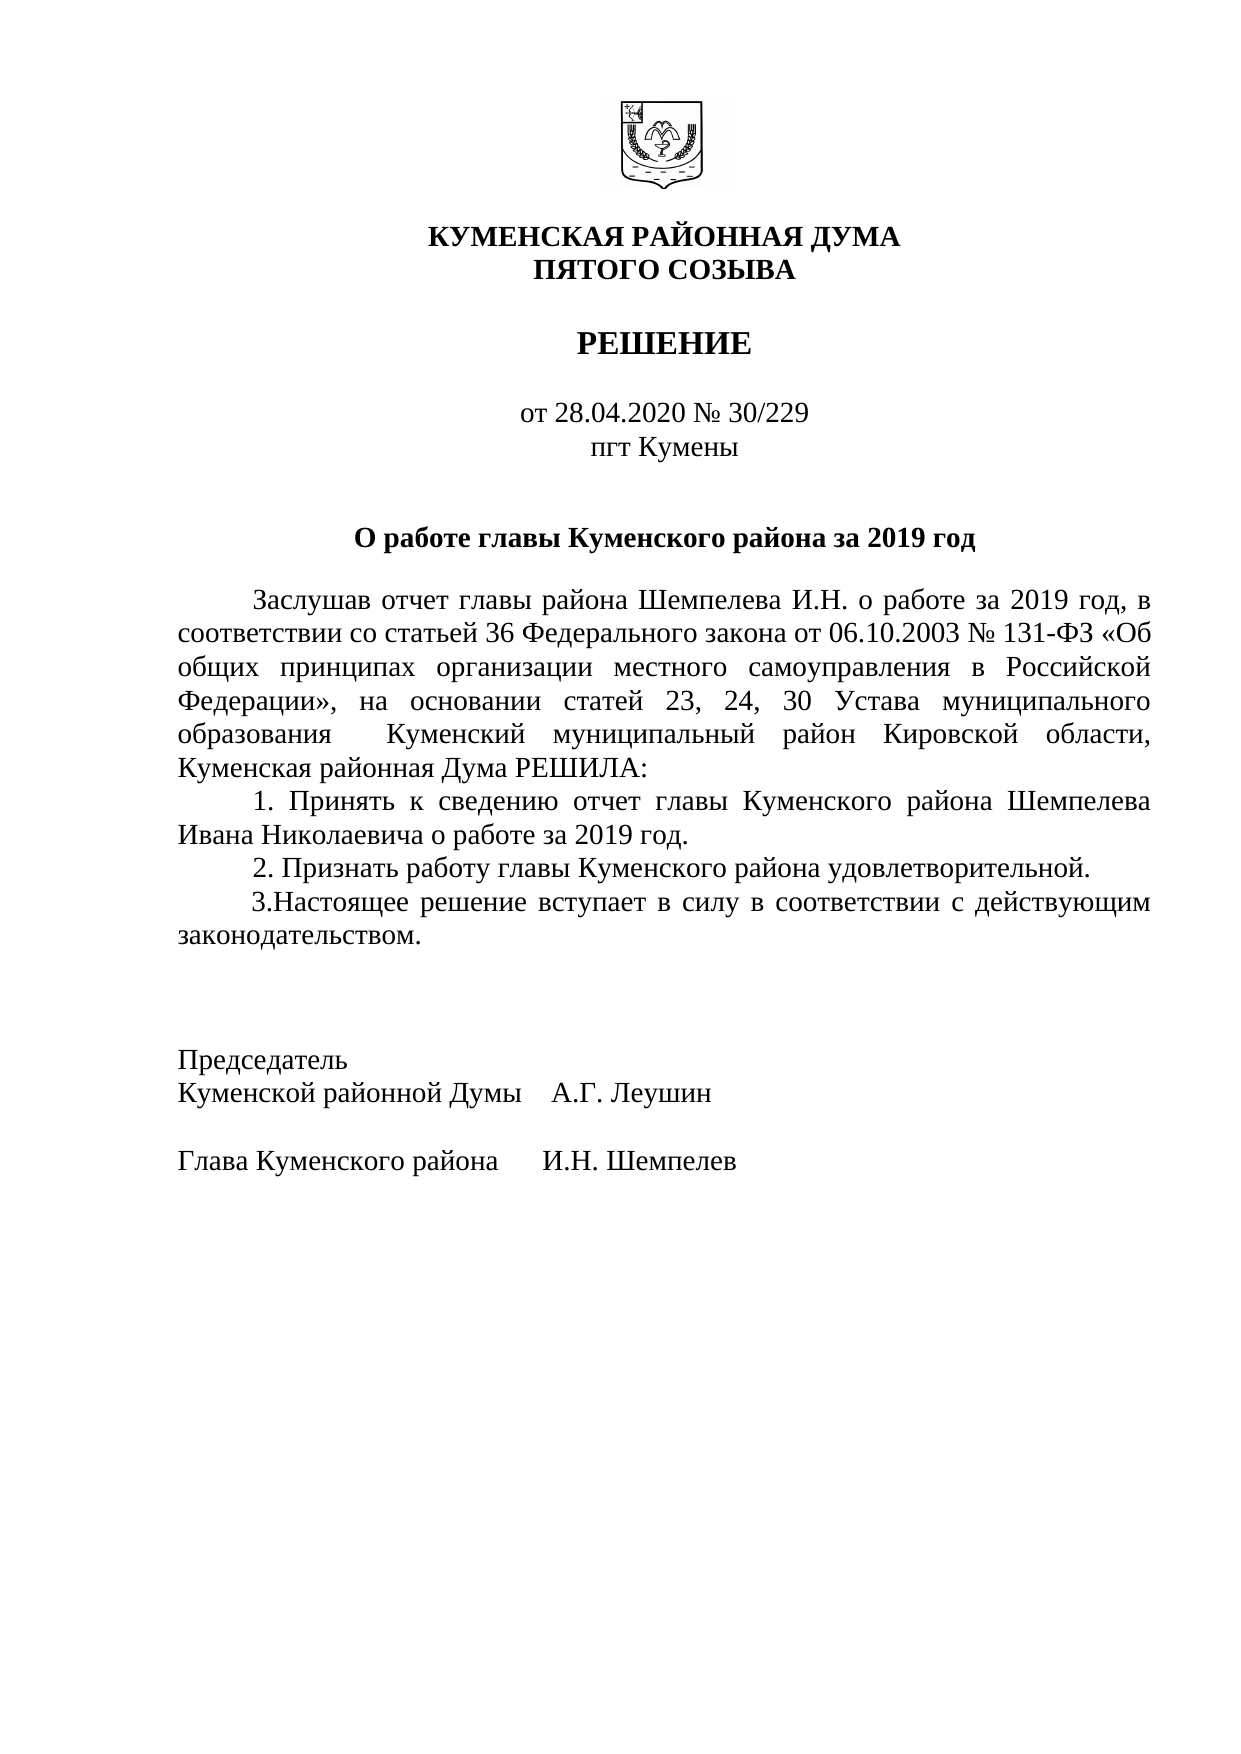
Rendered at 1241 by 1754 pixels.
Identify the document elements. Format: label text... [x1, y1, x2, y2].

text 2. Признать работу главы Куменского района удовлетворительной. [177, 850, 1152, 884]
text Глава Куменского района И.Н. Шемпелев [177, 1143, 1152, 1176]
subtitle 3.Настоящее решение вступает в силу в соответствии с действующим законодательством. [177, 884, 1152, 951]
subtitle КУМЕНСКАЯ РАЙОННАЯ ДУМА [177, 219, 1152, 252]
text Заслушав отчет главы района Шемпелева И.Н. о работе за 2019 год, в соответствии со статьей 36 Федерального закона от 06.10.2003 № 131-ФЗ «Об общих принципах организации местного самоуправления в Российской Федерации», на основании статей 23, 24, 30 Устава муниципального образования Куменский муниципальный район Кировской области, Куменская районная Дума РЕШИЛА: [177, 582, 1152, 783]
picture [598, 98, 738, 189]
subtitle РЕШЕНИЕ [177, 323, 1152, 362]
subtitle от 28.04.2020 № 30/229 [177, 395, 1152, 429]
subtitle пгт Кумены [177, 429, 1152, 462]
text 1. Принять к сведению отчет главы Куменского района Шемпелева Ивана Николаевича о работе за 2019 год. [177, 783, 1152, 850]
text Председатель [177, 1042, 1152, 1076]
text Куменской районной Думы А.Г. Леушин [177, 1076, 1152, 1109]
subtitle ПЯТОГО СОЗЫВА [177, 252, 1152, 286]
subtitle О работе главы Куменского района за 2019 год [177, 520, 1152, 553]
